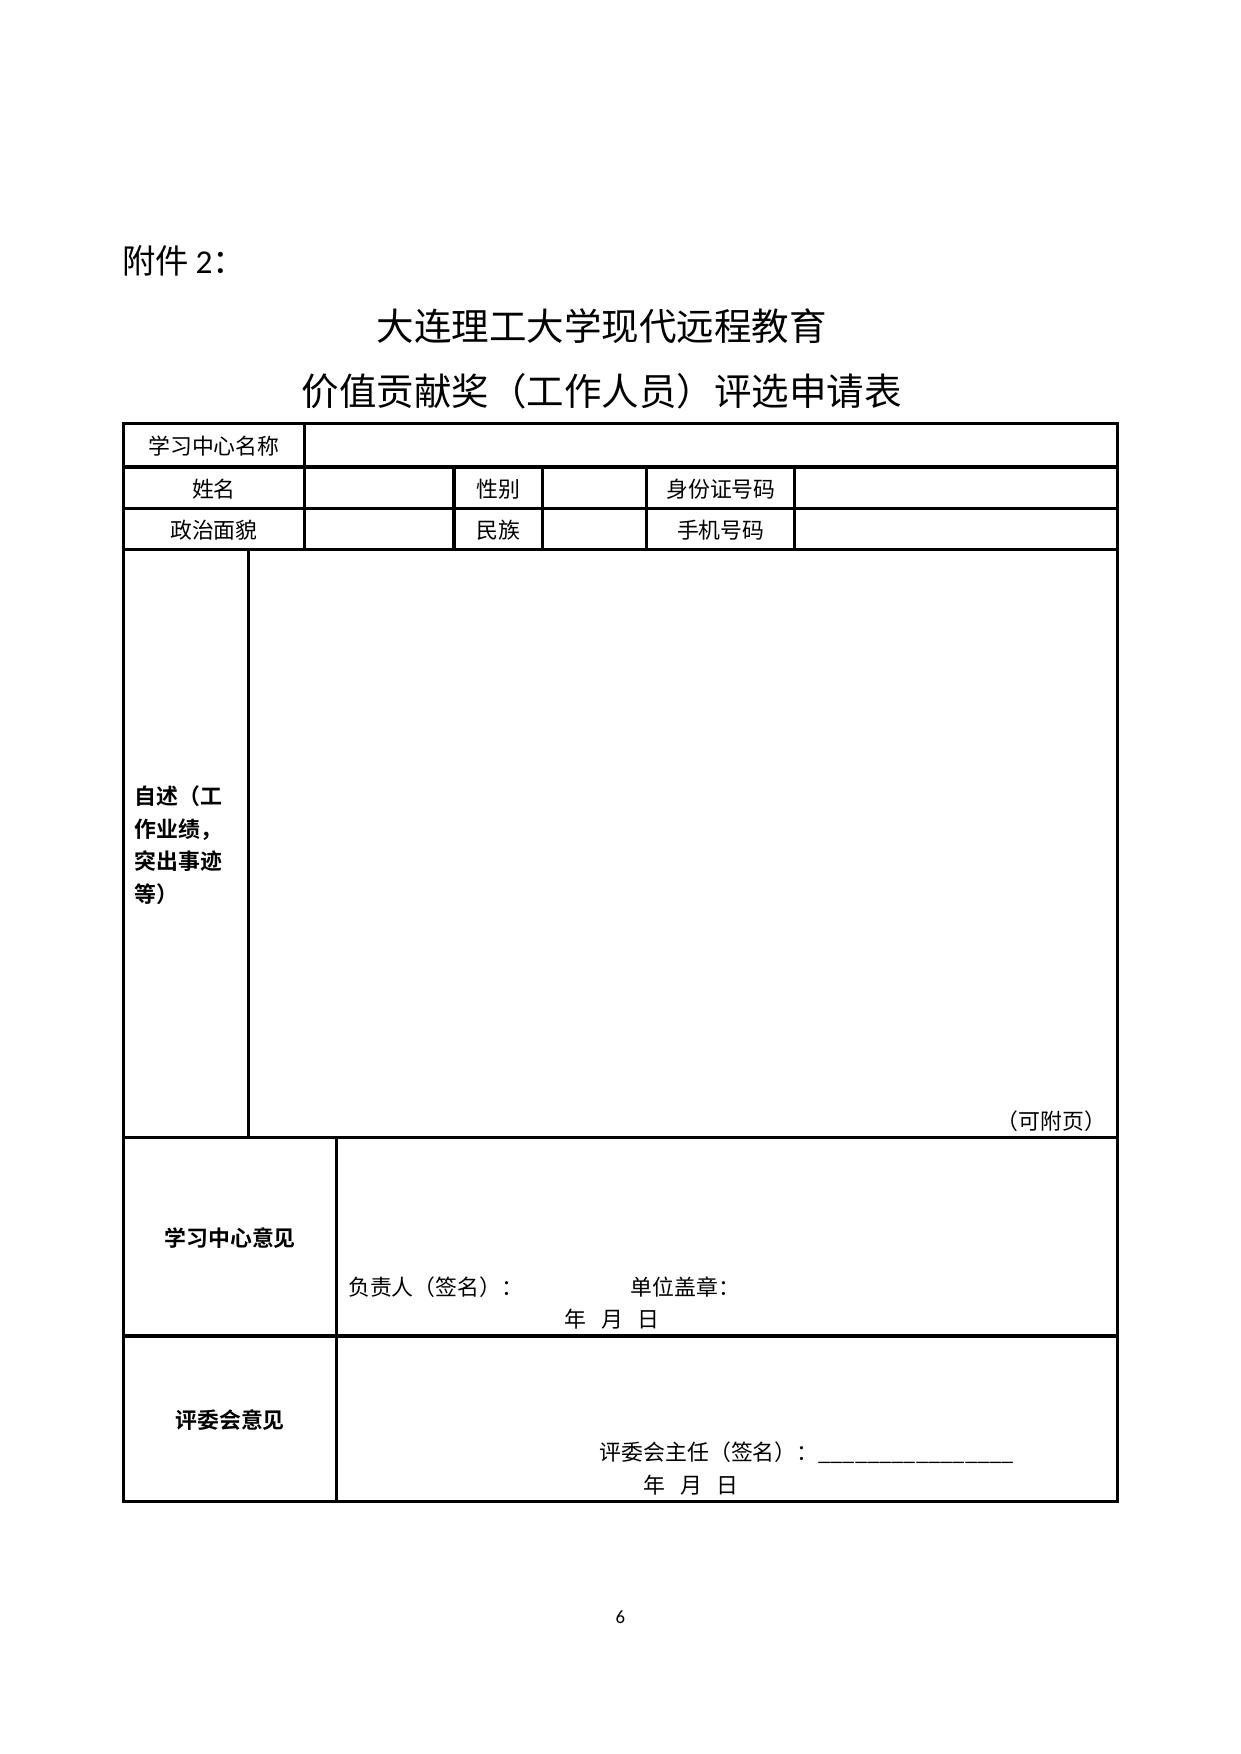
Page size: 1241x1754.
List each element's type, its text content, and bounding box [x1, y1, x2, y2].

table_cell [796, 510, 1116, 548]
table_cell 政治面貌 [125, 510, 303, 548]
table_cell 评委会主任（签名）：________________ 年 月 日 [338, 1338, 1116, 1500]
table_cell 负责人（签名）： 单位盖章： 年 月 日 [338, 1139, 1116, 1334]
table_cell [544, 469, 645, 507]
text 价值贡献奖（工作人员）评选申请表 [122, 357, 1081, 422]
table_cell 姓名 [125, 469, 303, 507]
table_cell 民族 [456, 510, 541, 548]
table_cell 评委会意见 [125, 1338, 335, 1500]
table_cell 手机号码 [648, 510, 793, 548]
table_cell （可附页） [250, 551, 1116, 1136]
table_cell 自述（工作业绩，突出事迹等） [125, 551, 247, 1136]
table_cell [544, 510, 645, 548]
table_cell 身份证号码 [648, 469, 793, 507]
text 大连理工大学现代远程教育 [122, 292, 1081, 357]
table_cell [306, 469, 452, 507]
table_cell [306, 510, 452, 548]
table_header [306, 425, 1116, 465]
table_cell [796, 469, 1116, 507]
text 附件2： [122, 227, 1081, 292]
table_header 学习中心名称 [125, 425, 303, 465]
table_cell 学习中心意见 [125, 1139, 335, 1334]
table_cell 性别 [456, 469, 541, 507]
